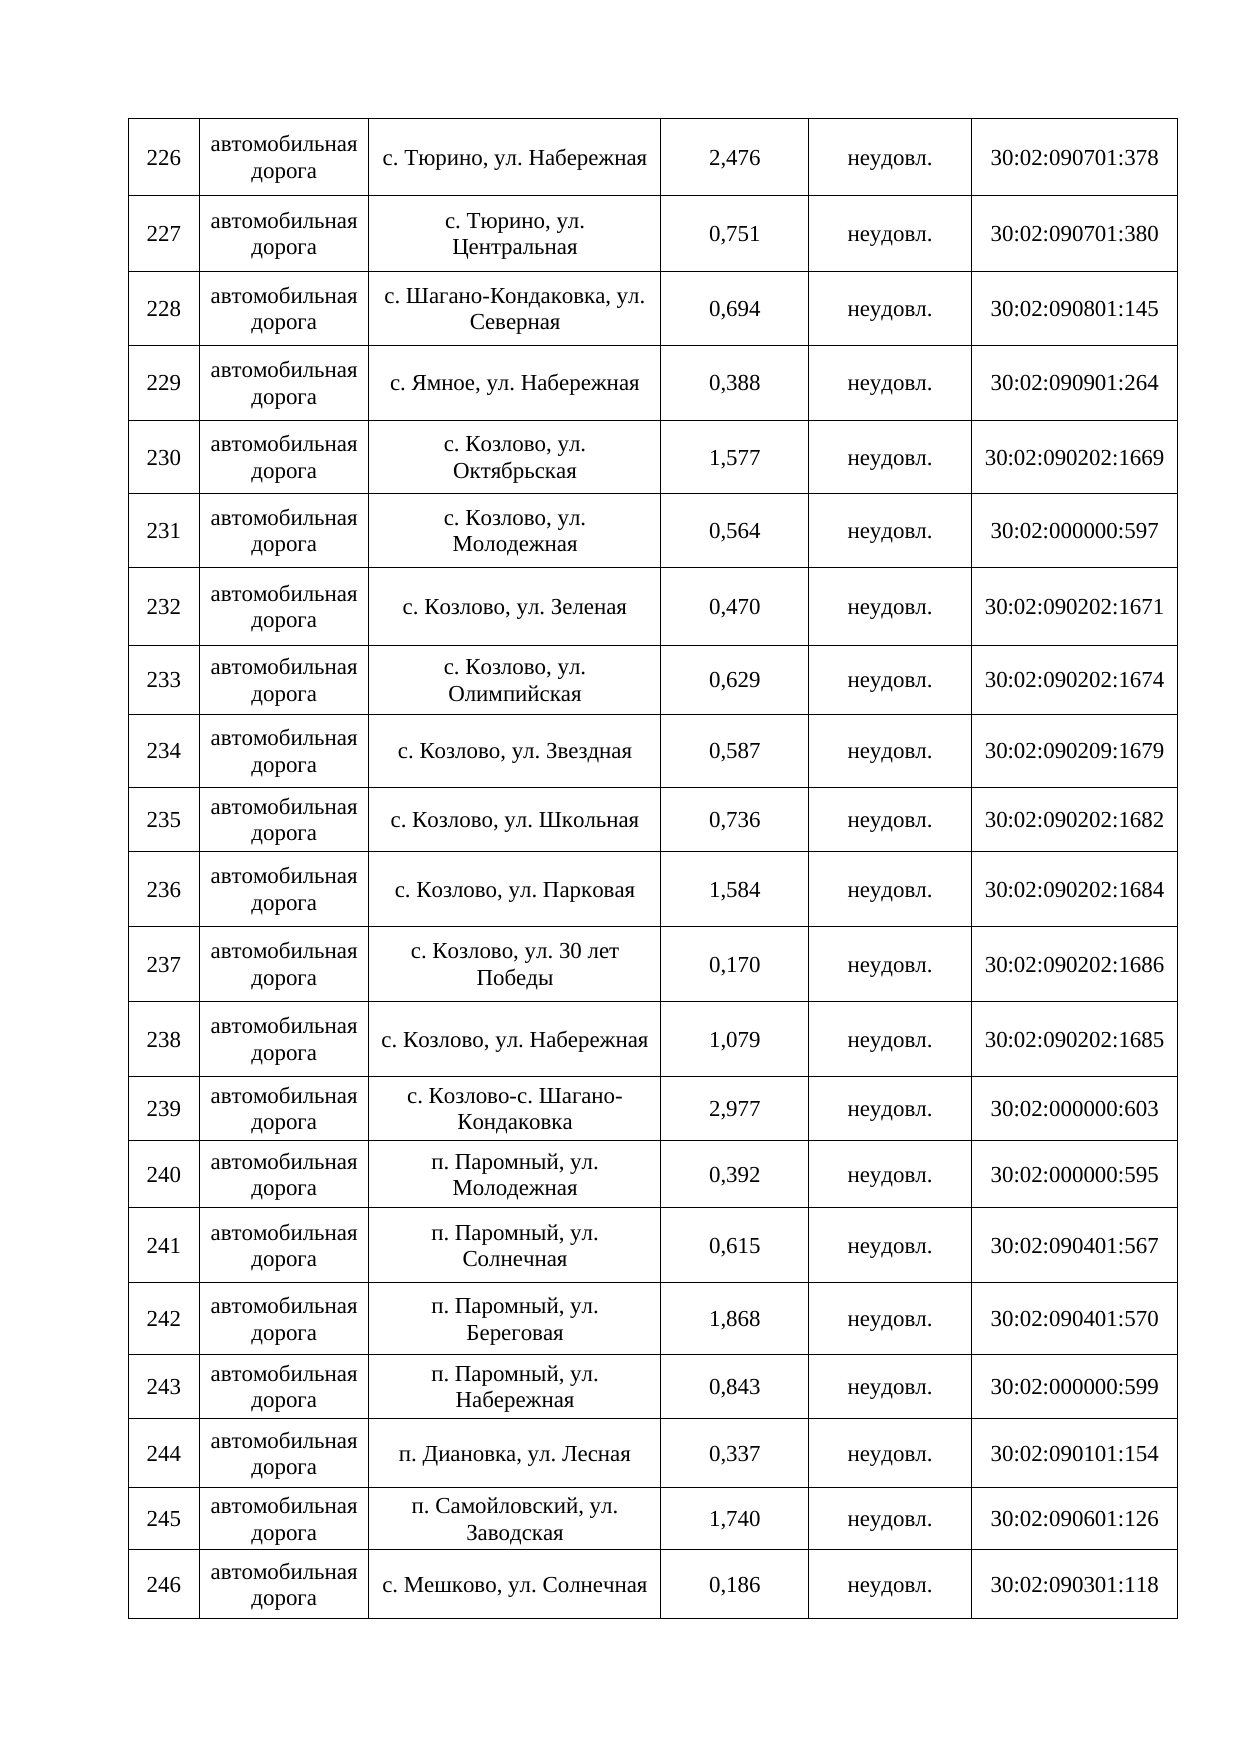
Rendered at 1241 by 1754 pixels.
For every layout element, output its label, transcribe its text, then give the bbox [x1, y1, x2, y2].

table_cell с. Мешково, ул. Солнечная [369, 1550, 660, 1618]
table_cell 30:02:090202:1674 [972, 646, 1177, 713]
table_cell 0,694 [661, 272, 808, 345]
table_cell 2,977 [661, 1077, 808, 1140]
table_cell 30:02:000000:597 [972, 494, 1177, 567]
table_cell неудовл. [809, 272, 971, 345]
table_cell автомобильная дорога [200, 1077, 368, 1140]
table_cell 0,843 [661, 1355, 808, 1418]
table_cell неудовл. [809, 494, 971, 567]
table_cell 30:02:090401:567 [972, 1208, 1177, 1282]
table_cell 0,751 [661, 196, 808, 271]
table_cell с. Козлово, ул. Октябрьская [369, 421, 660, 493]
table_cell неудовл. [809, 1283, 971, 1354]
table_cell 226 [129, 119, 199, 195]
table_cell 0,587 [661, 715, 808, 787]
table_cell п. Диановка, ул. Лесная [369, 1419, 660, 1487]
table_cell неудовл. [809, 788, 971, 851]
table_cell неудовл. [809, 1002, 971, 1076]
table_cell автомобильная дорога [200, 421, 368, 493]
table_cell с. Козлово-с. Шагано-Кондаковка [369, 1077, 660, 1140]
table_cell автомобильная дорога [200, 568, 368, 645]
table_cell неудовл. [809, 1488, 971, 1549]
table_cell автомобильная дорога [200, 1141, 368, 1207]
table_cell 30:02:090202:1682 [972, 788, 1177, 851]
table_cell 30:02:090101:154 [972, 1419, 1177, 1487]
table_cell 245 [129, 1488, 199, 1549]
table_cell автомобильная дорога [200, 1002, 368, 1076]
table_cell автомобильная дорога [200, 272, 368, 345]
table_cell с. Козлово, ул. Олимпийская [369, 646, 660, 713]
table_cell 0,470 [661, 568, 808, 645]
table_cell п. Паромный, ул. Молодежная [369, 1141, 660, 1207]
table_cell неудовл. [809, 646, 971, 713]
table_cell 30:02:090202:1686 [972, 927, 1177, 1001]
table_cell неудовл. [809, 715, 971, 787]
table_cell неудовл. [809, 1355, 971, 1418]
table_cell с. Ямное, ул. Набережная [369, 346, 660, 420]
table_cell неудовл. [809, 1550, 971, 1618]
table_cell п. Паромный, ул. Солнечная [369, 1208, 660, 1282]
table_cell автомобильная дорога [200, 1208, 368, 1282]
table_cell 30:02:090801:145 [972, 272, 1177, 345]
table_cell 30:02:090901:264 [972, 346, 1177, 420]
table_cell неудовл. [809, 927, 971, 1001]
table_cell 227 [129, 196, 199, 271]
table_cell 237 [129, 927, 199, 1001]
table_cell с. Козлово, ул. Школьная [369, 788, 660, 851]
table_cell 30:02:000000:595 [972, 1141, 1177, 1207]
table_cell автомобильная дорога [200, 1488, 368, 1549]
table_cell 1,577 [661, 421, 808, 493]
table_cell 233 [129, 646, 199, 713]
table_cell автомобильная дорога [200, 788, 368, 851]
table_cell 0,337 [661, 1419, 808, 1487]
table_cell 0,170 [661, 927, 808, 1001]
table_cell автомобильная дорога [200, 196, 368, 271]
table_cell 239 [129, 1077, 199, 1140]
table_cell п. Паромный, ул. Береговая [369, 1283, 660, 1354]
table_cell с. Тюрино, ул. Набережная [369, 119, 660, 195]
table_cell неудовл. [809, 119, 971, 195]
table_cell 30:02:090601:126 [972, 1488, 1177, 1549]
table_cell 243 [129, 1355, 199, 1418]
table_cell автомобильная дорога [200, 346, 368, 420]
table_cell с. Козлово, ул. Набережная [369, 1002, 660, 1076]
table_cell 30:02:000000:603 [972, 1077, 1177, 1140]
table_cell 30:02:090209:1679 [972, 715, 1177, 787]
table_cell 2,476 [661, 119, 808, 195]
table_cell 0,615 [661, 1208, 808, 1282]
table_cell 235 [129, 788, 199, 851]
table_cell 0,186 [661, 1550, 808, 1618]
table_cell с. Козлово, ул. Парковая [369, 852, 660, 926]
table_cell неудовл. [809, 421, 971, 493]
table_cell с. Тюрино, ул. Центральная [369, 196, 660, 271]
table_cell 30:02:090202:1669 [972, 421, 1177, 493]
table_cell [200, 119, 368, 195]
table_cell 30:02:090301:118 [972, 1550, 1177, 1618]
table_cell с. Шагано-Кондаковка, ул. Северная [369, 272, 660, 345]
table_cell п. Самойловский, ул. Заводская [369, 1488, 660, 1549]
table_cell с. Козлово, ул. Зеленая [369, 568, 660, 645]
table_cell 30:02:090202:1685 [972, 1002, 1177, 1076]
table_cell 241 [129, 1208, 199, 1282]
table_cell автомобильная дорога [200, 646, 368, 713]
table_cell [200, 1550, 368, 1618]
table_cell 1,079 [661, 1002, 808, 1076]
table_cell 240 [129, 1141, 199, 1207]
table_cell неудовл. [809, 1077, 971, 1140]
table_cell 232 [129, 568, 199, 645]
table_cell 30:02:000000:599 [972, 1355, 1177, 1418]
table_cell 246 [129, 1550, 199, 1618]
table_cell 236 [129, 852, 199, 926]
table_cell 30:02:090701:380 [972, 196, 1177, 271]
table_cell 228 [129, 272, 199, 345]
table_cell автомобильная дорога [200, 715, 368, 787]
table_cell 234 [129, 715, 199, 787]
table_cell неудовл. [809, 196, 971, 271]
table_cell 1,584 [661, 852, 808, 926]
table_cell 238 [129, 1002, 199, 1076]
table_cell 0,629 [661, 646, 808, 713]
table_cell с. Козлово, ул. Молодежная [369, 494, 660, 567]
table_cell 0,564 [661, 494, 808, 567]
table_cell 230 [129, 421, 199, 493]
table_cell автомобильная дорога [200, 1355, 368, 1418]
table_cell 244 [129, 1419, 199, 1487]
table_cell с. Козлово, ул. 30 лет Победы [369, 927, 660, 1001]
table_cell неудовл. [809, 1141, 971, 1207]
table_cell 242 [129, 1283, 199, 1354]
table_cell неудовл. [809, 852, 971, 926]
table_cell неудовл. [809, 346, 971, 420]
table_cell 30:02:090701:378 [972, 119, 1177, 195]
table_cell 0,392 [661, 1141, 808, 1207]
table_cell неудовл. [809, 1208, 971, 1282]
table_cell автомобильная дорога [200, 1283, 368, 1354]
table_cell автомобильная дорога [200, 927, 368, 1001]
table_cell 1,868 [661, 1283, 808, 1354]
table_cell 1,740 [661, 1488, 808, 1549]
table_cell 30:02:090202:1671 [972, 568, 1177, 645]
table_cell автомобильная дорога [200, 494, 368, 567]
table_cell с. Козлово, ул. Звездная [369, 715, 660, 787]
table_cell автомобильная дорога [200, 1419, 368, 1487]
table_cell 30:02:090202:1684 [972, 852, 1177, 926]
table_cell неудовл. [809, 568, 971, 645]
table_cell 30:02:090401:570 [972, 1283, 1177, 1354]
table_cell 0,388 [661, 346, 808, 420]
table_cell п. Паромный, ул. Набережная [369, 1355, 660, 1418]
table_cell 0,736 [661, 788, 808, 851]
table_cell 231 [129, 494, 199, 567]
table_cell автомобильная дорога [200, 852, 368, 926]
table_cell 229 [129, 346, 199, 420]
table_cell неудовл. [809, 1419, 971, 1487]
